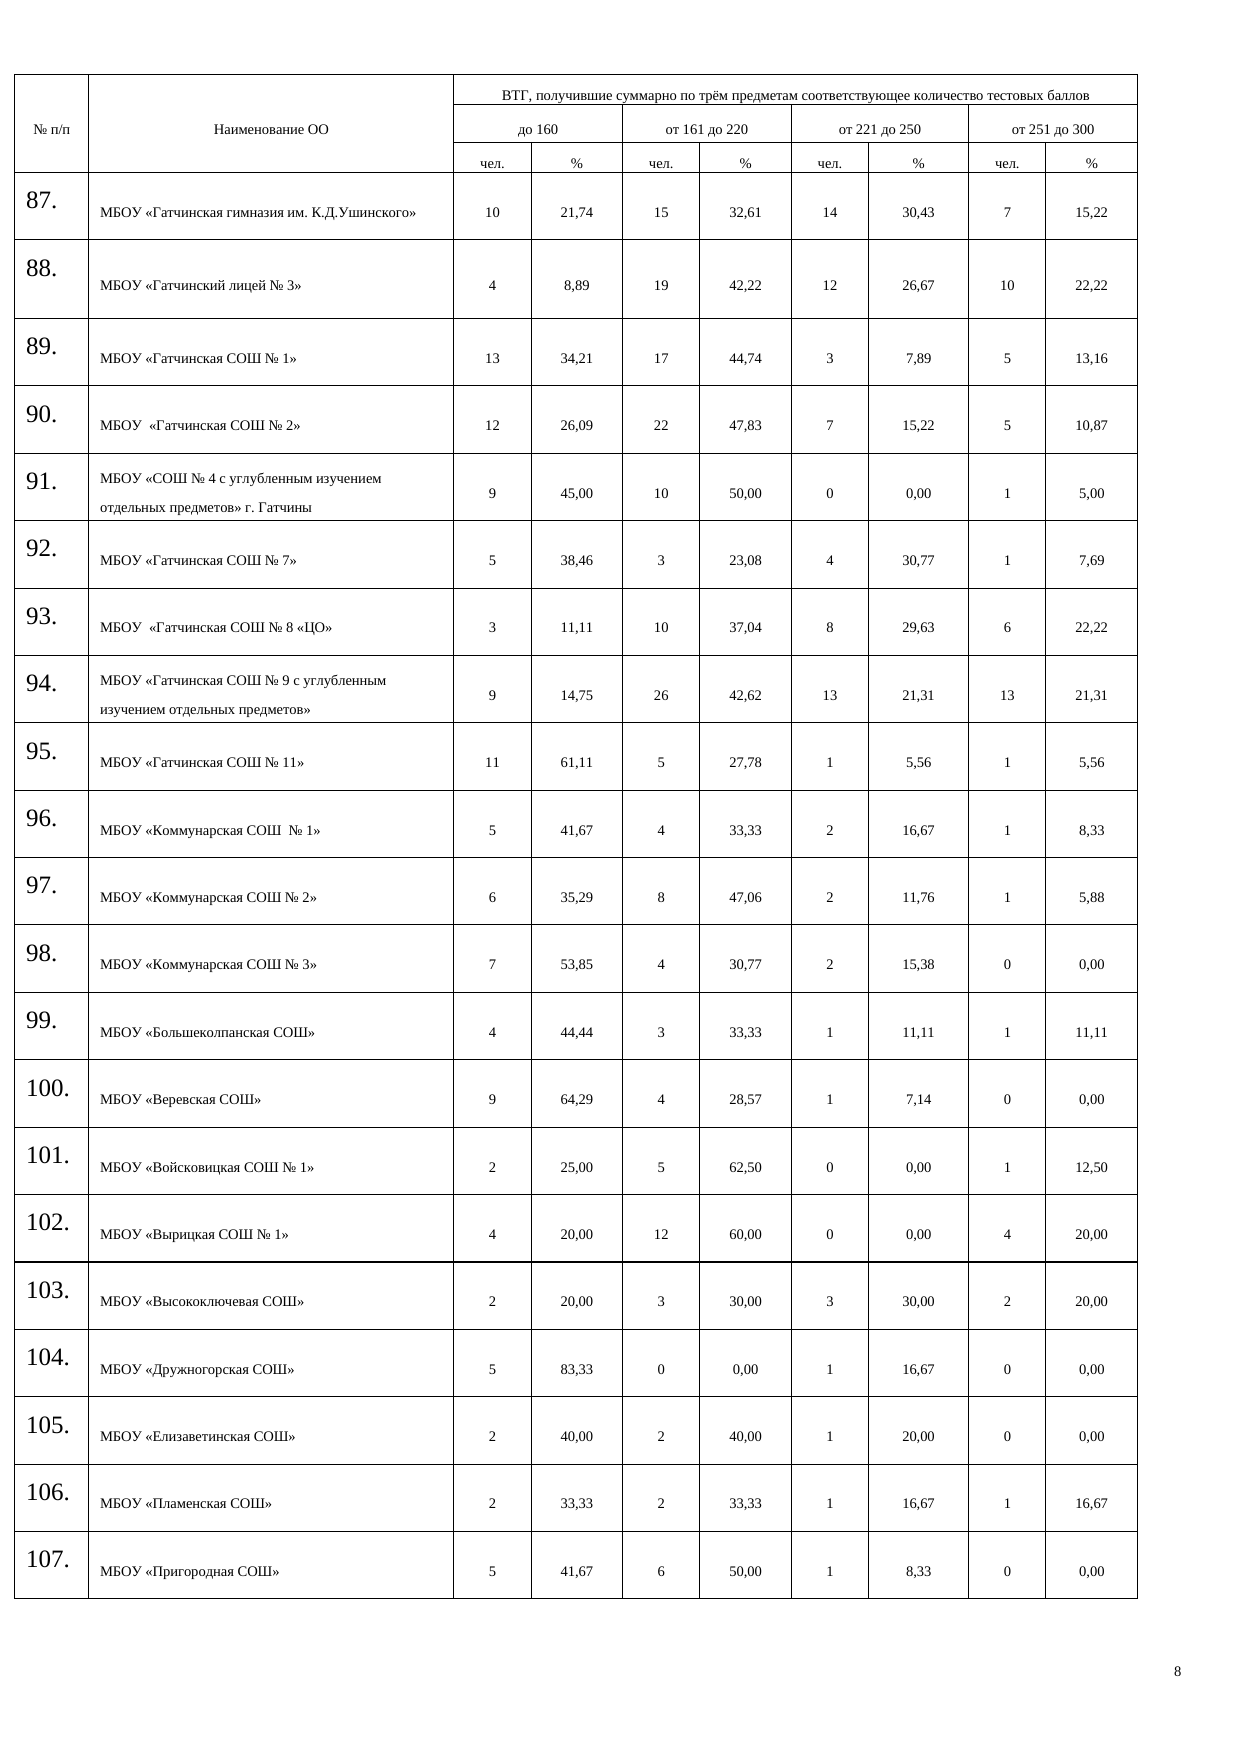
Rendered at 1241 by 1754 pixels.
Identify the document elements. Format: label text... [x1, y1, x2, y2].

table_cell 5,88 [1046, 858, 1137, 924]
table_cell % [532, 143, 622, 172]
table_cell 4 [454, 1195, 531, 1261]
table_cell [15, 858, 88, 924]
table_cell 32,61 [700, 173, 791, 239]
table_cell 1 [969, 993, 1045, 1059]
table_cell МБОУ «Пригородная СОШ» [89, 1532, 453, 1598]
table_cell 53,85 [532, 925, 622, 992]
table_cell 7,14 [869, 1060, 968, 1127]
table_cell 15 [623, 173, 699, 239]
table_cell 20,00 [1046, 1195, 1137, 1261]
table_cell 29,63 [869, 589, 968, 655]
table_cell 21,74 [532, 173, 622, 239]
table_cell 5,00 [1046, 454, 1137, 520]
table_cell 40,00 [700, 1397, 791, 1463]
table_cell 7 [969, 173, 1045, 239]
table_cell 1 [792, 723, 868, 789]
table_cell 17 [623, 319, 699, 385]
table_cell до 160 [454, 105, 622, 142]
table_cell 83,33 [532, 1330, 622, 1396]
table_cell 0 [969, 925, 1045, 992]
table_cell 21,31 [869, 656, 968, 722]
table_cell МБОУ «Гатчинская СОШ № 2» [89, 386, 453, 453]
table_cell 14,75 [532, 656, 622, 722]
table_cell 10 [623, 589, 699, 655]
table_cell МБОУ «Высокоключевая СОШ» [89, 1263, 453, 1329]
table_cell 5 [969, 319, 1045, 385]
table_cell 13 [792, 656, 868, 722]
table_cell % [1046, 143, 1137, 172]
table_cell 13 [969, 656, 1045, 722]
table_cell 10 [623, 454, 699, 520]
table_cell [15, 589, 88, 655]
table_cell 12 [792, 240, 868, 318]
table_cell [15, 925, 88, 992]
table_cell % [869, 143, 968, 172]
table_cell 2 [623, 1465, 699, 1531]
table_cell МБОУ «Гатчинская СОШ № 9 с углубленным изучением отдельных предметов» [89, 656, 453, 722]
table_cell МБОУ «Большеколпанская СОШ» [89, 993, 453, 1059]
table_cell [15, 1397, 88, 1463]
table_cell 0,00 [869, 1128, 968, 1194]
table_cell 33,33 [700, 791, 791, 857]
table_cell 21,31 [1046, 656, 1137, 722]
table_cell 16,67 [869, 791, 968, 857]
table_cell МБОУ «Коммунарская СОШ № 3» [89, 925, 453, 992]
table_cell 5 [454, 521, 531, 587]
table_cell 5,56 [869, 723, 968, 789]
table_cell 15,38 [869, 925, 968, 992]
table_cell 26 [623, 656, 699, 722]
table_cell 0 [969, 1330, 1045, 1396]
table_cell 5 [454, 1330, 531, 1396]
table_cell 33,33 [700, 1465, 791, 1531]
table_cell 3 [623, 521, 699, 587]
table_cell от 221 до 250 [792, 105, 968, 142]
table_cell МБОУ «Вырицкая СОШ № 1» [89, 1195, 453, 1261]
table_cell 1 [792, 1397, 868, 1463]
table_cell 1 [969, 858, 1045, 924]
table_cell МБОУ «Коммунарская СОШ № 2» [89, 858, 453, 924]
table_cell 1 [792, 1330, 868, 1396]
table_cell 9 [454, 1060, 531, 1127]
table_cell 4 [454, 993, 531, 1059]
table_cell 30,77 [700, 925, 791, 992]
table_cell 5 [454, 791, 531, 857]
table_cell 33,33 [700, 993, 791, 1059]
table_cell 22,22 [1046, 589, 1137, 655]
table_cell 11,11 [1046, 993, 1137, 1059]
table_cell 4 [454, 240, 531, 318]
table_cell 4 [792, 521, 868, 587]
table_cell 0,00 [1046, 925, 1137, 992]
table_cell 8,33 [869, 1532, 968, 1598]
table_cell от 251 до 300 [969, 105, 1137, 142]
table_cell [15, 1532, 88, 1598]
table_cell 2 [792, 925, 868, 992]
table_cell 15,22 [1046, 173, 1137, 239]
table_cell 33,33 [532, 1465, 622, 1531]
table_cell 10,87 [1046, 386, 1137, 453]
table_cell 0 [792, 1195, 868, 1261]
table_cell МБОУ «Гатчинская СОШ № 1» [89, 319, 453, 385]
table_cell [15, 1330, 88, 1396]
table_cell 45,00 [532, 454, 622, 520]
table_cell [15, 791, 88, 857]
table_cell 1 [969, 791, 1045, 857]
table_cell [15, 1060, 88, 1127]
table_cell МБОУ «СОШ № 4 с углубленным изучением отдельных предметов» г. Гатчины [89, 454, 453, 520]
table_cell 20,00 [1046, 1263, 1137, 1329]
table_cell 8,33 [1046, 791, 1137, 857]
table_cell 1 [792, 1532, 868, 1598]
table_cell 3 [454, 589, 531, 655]
table_cell 22 [623, 386, 699, 453]
table_cell 13 [454, 319, 531, 385]
table_cell 30,00 [700, 1263, 791, 1329]
table_cell 23,08 [700, 521, 791, 587]
table_cell 1 [792, 993, 868, 1059]
table_cell 16,67 [869, 1330, 968, 1396]
table_cell 12,50 [1046, 1128, 1137, 1194]
table_cell 2 [792, 858, 868, 924]
table_cell МБОУ «Дружногорская СОШ» [89, 1330, 453, 1396]
table_cell 1 [969, 521, 1045, 587]
table_cell 5 [454, 1532, 531, 1598]
table_cell 4 [623, 791, 699, 857]
table_cell [15, 993, 88, 1059]
table_cell 0,00 [1046, 1532, 1137, 1598]
table_cell 6 [969, 589, 1045, 655]
table_cell 13,16 [1046, 319, 1137, 385]
table_cell МБОУ «Гатчинская СОШ № 7» [89, 521, 453, 587]
table_header № п/п [15, 75, 88, 172]
table_cell 2 [454, 1263, 531, 1329]
table_cell [15, 454, 88, 520]
table_cell 11,11 [869, 993, 968, 1059]
table_cell МБОУ «Коммунарская СОШ № 1» [89, 791, 453, 857]
table_cell чел. [969, 143, 1045, 172]
table_cell чел. [454, 143, 531, 172]
table_cell 5 [623, 1128, 699, 1194]
table_cell 5 [623, 723, 699, 789]
table_cell 0 [623, 1330, 699, 1396]
table_cell 1 [969, 1465, 1045, 1531]
table_cell 64,29 [532, 1060, 622, 1127]
table_cell 40,00 [532, 1397, 622, 1463]
table_cell 2 [454, 1397, 531, 1463]
table_cell 35,29 [532, 858, 622, 924]
table_cell 14 [792, 173, 868, 239]
table_cell 41,67 [532, 1532, 622, 1598]
table_cell МБОУ «Гатчинская СОШ № 8 «ЦО» [89, 589, 453, 655]
table_header ВТГ, получившие суммарно по трём предметам соответствующее количество тестовых баллов [454, 75, 1137, 104]
table_cell 5 [969, 386, 1045, 453]
table_cell 62,50 [700, 1128, 791, 1194]
table_cell 19 [623, 240, 699, 318]
table_cell [15, 386, 88, 453]
table_cell 7 [792, 386, 868, 453]
table_cell 2 [454, 1465, 531, 1531]
table_cell МБОУ «Гатчинская гимназия им. К.Д.Ушинского» [89, 173, 453, 239]
table_cell 16,67 [869, 1465, 968, 1531]
table_cell 0,00 [700, 1330, 791, 1396]
table_cell 27,78 [700, 723, 791, 789]
table_cell 3 [623, 1263, 699, 1329]
table_cell МБОУ «Войсковицкая СОШ № 1» [89, 1128, 453, 1194]
table_cell 20,00 [532, 1195, 622, 1261]
table_cell 26,67 [869, 240, 968, 318]
table_cell [15, 1128, 88, 1194]
table_cell 11,11 [532, 589, 622, 655]
table_cell 41,67 [532, 791, 622, 857]
table_cell 20,00 [869, 1397, 968, 1463]
table_cell от 161 до 220 [623, 105, 791, 142]
table_cell [15, 656, 88, 722]
table_cell [15, 240, 88, 318]
table_cell 20,00 [532, 1263, 622, 1329]
table_cell [15, 1263, 88, 1329]
table_cell 15,22 [869, 386, 968, 453]
table_cell 4 [969, 1195, 1045, 1261]
table_cell чел. [623, 143, 699, 172]
table_cell 9 [454, 656, 531, 722]
table_cell [15, 173, 88, 239]
table_cell 3 [792, 319, 868, 385]
table_cell 1 [969, 723, 1045, 789]
table_cell 0 [792, 1128, 868, 1194]
table_cell 1 [792, 1060, 868, 1127]
table_cell чел. [792, 143, 868, 172]
table_cell 1 [969, 1128, 1045, 1194]
table_cell МБОУ «Пламенская СОШ» [89, 1465, 453, 1531]
table_cell 34,21 [532, 319, 622, 385]
table_cell 50,00 [700, 1532, 791, 1598]
table_cell МБОУ «Веревская СОШ» [89, 1060, 453, 1127]
table_cell 47,06 [700, 858, 791, 924]
table_cell 2 [454, 1128, 531, 1194]
table_cell 0 [969, 1532, 1045, 1598]
table_cell 38,46 [532, 521, 622, 587]
table_header Наименование ОО [89, 75, 453, 172]
table_cell 11,76 [869, 858, 968, 924]
table_cell МБОУ «Елизаветинская СОШ» [89, 1397, 453, 1463]
table_cell 26,09 [532, 386, 622, 453]
table_cell 0,00 [869, 1195, 968, 1261]
table_cell 3 [792, 1263, 868, 1329]
table_cell 6 [454, 858, 531, 924]
table_cell 4 [623, 1060, 699, 1127]
table_cell 42,62 [700, 656, 791, 722]
table_cell 7 [454, 925, 531, 992]
table_cell 30,43 [869, 173, 968, 239]
table_cell [15, 1465, 88, 1531]
table_cell [15, 521, 88, 587]
table_cell 12 [623, 1195, 699, 1261]
table_cell 28,57 [700, 1060, 791, 1127]
table_cell 25,00 [532, 1128, 622, 1194]
table_cell 0,00 [1046, 1330, 1137, 1396]
table_cell 7,69 [1046, 521, 1137, 587]
table_cell 16,67 [1046, 1465, 1137, 1531]
table_cell 30,77 [869, 521, 968, 587]
table_cell 2 [792, 791, 868, 857]
table_cell МБОУ «Гатчинский лицей № 3» [89, 240, 453, 318]
table_cell 8 [792, 589, 868, 655]
table_cell 22,22 [1046, 240, 1137, 318]
table_cell 44,44 [532, 993, 622, 1059]
table_cell [15, 723, 88, 789]
table_cell 0,00 [1046, 1060, 1137, 1127]
table_cell 6 [623, 1532, 699, 1598]
table_cell 5,56 [1046, 723, 1137, 789]
table_cell 8 [623, 858, 699, 924]
table_cell 61,11 [532, 723, 622, 789]
table_cell 0 [969, 1397, 1045, 1463]
table_cell 9 [454, 454, 531, 520]
table_cell 8,89 [532, 240, 622, 318]
table_cell 12 [454, 386, 531, 453]
table_cell 4 [623, 925, 699, 992]
table_cell 0,00 [869, 454, 968, 520]
table_cell 10 [969, 240, 1045, 318]
table_cell 47,83 [700, 386, 791, 453]
table_cell 2 [969, 1263, 1045, 1329]
table_cell % [700, 143, 791, 172]
table_cell 3 [623, 993, 699, 1059]
table_cell 0 [792, 454, 868, 520]
table_cell 44,74 [700, 319, 791, 385]
table_cell 50,00 [700, 454, 791, 520]
table_cell 1 [969, 454, 1045, 520]
table_cell 10 [454, 173, 531, 239]
table_cell 2 [623, 1397, 699, 1463]
table_cell 0 [969, 1060, 1045, 1127]
table_cell 37,04 [700, 589, 791, 655]
table_cell 11 [454, 723, 531, 789]
table_cell МБОУ «Гатчинская СОШ № 11» [89, 723, 453, 789]
table_cell 7,89 [869, 319, 968, 385]
table_cell 1 [792, 1465, 868, 1531]
table_cell [15, 1195, 88, 1261]
table_cell 42,22 [700, 240, 791, 318]
table_cell 30,00 [869, 1263, 968, 1329]
table_cell 0,00 [1046, 1397, 1137, 1463]
table_cell [15, 319, 88, 385]
table_cell 60,00 [700, 1195, 791, 1261]
